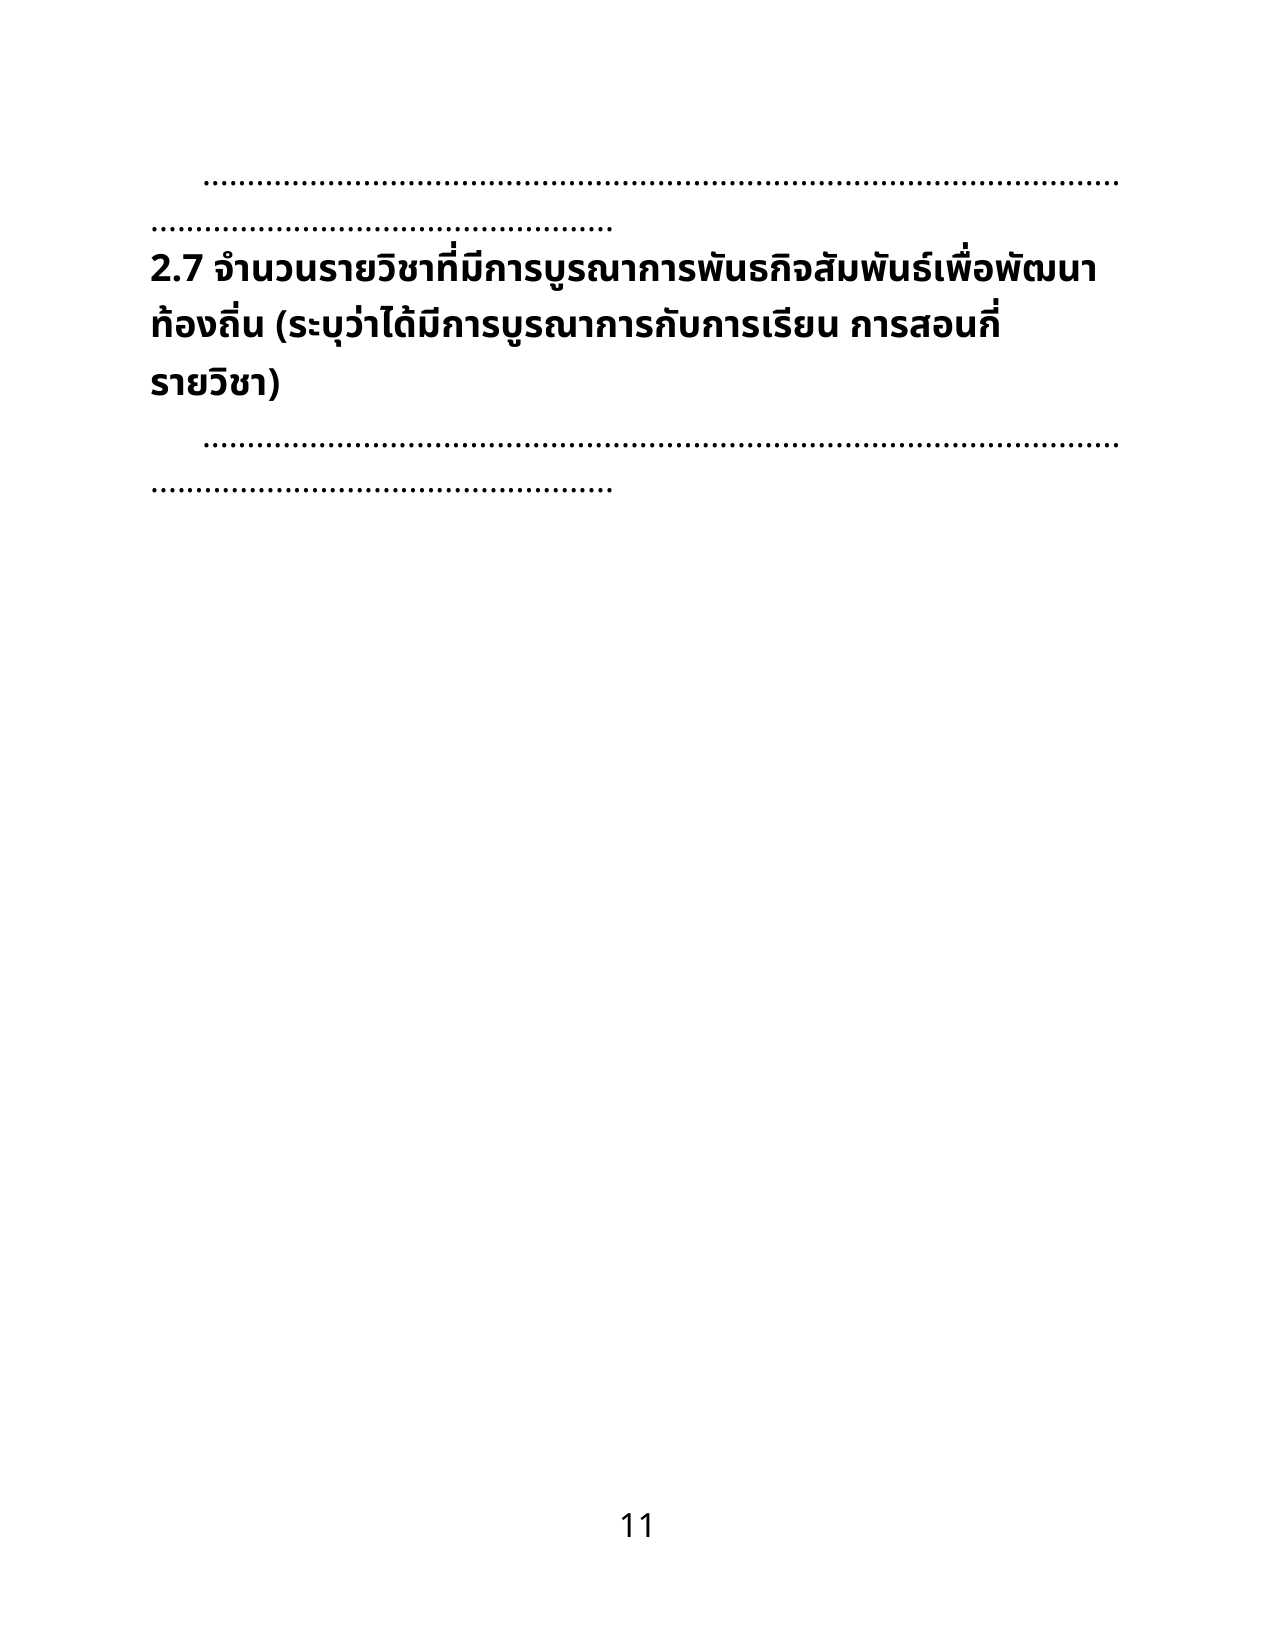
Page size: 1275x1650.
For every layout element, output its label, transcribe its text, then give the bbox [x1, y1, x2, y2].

text 2.7 จำนวนรายวิชาที่มีการบูรณาการพันธกิจสัมพันธ์เพื่อพัฒนาท้องถิ่น (ระบุว่าได้มีการบูรณาการกับการเรียน การสอนกี่รายวิชา) [150, 241, 1125, 412]
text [150, 150, 1125, 241]
